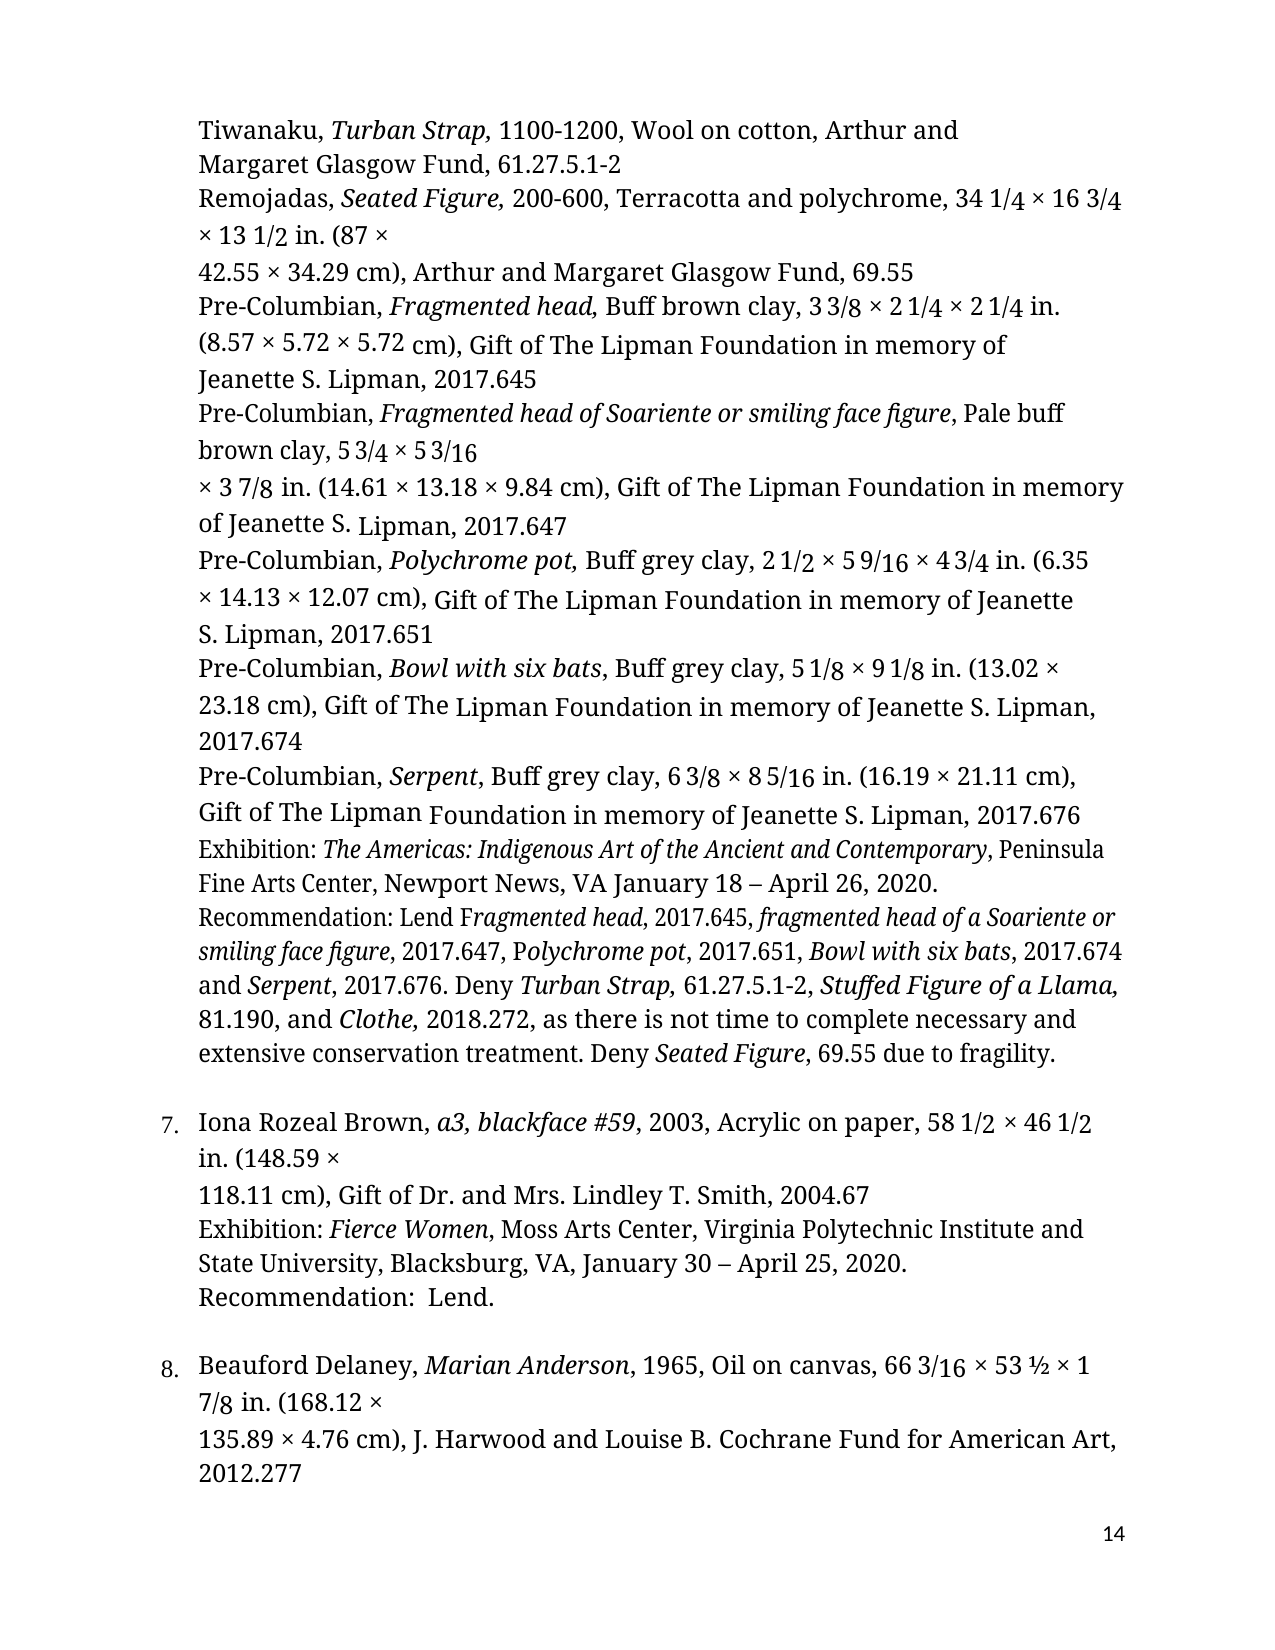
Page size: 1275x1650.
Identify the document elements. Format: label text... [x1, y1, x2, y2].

text 135.89 × 4.76 cm), J. Harwood and Louise B. Cochrane Fund for American Art, 2012.277 [198, 1422, 1125, 1490]
text Recommendation: Lend. [198, 1280, 1125, 1314]
text Pre-Columbian, Fragmented head, Buff brown clay, 3 3/8 × 2 1/4 × 2 1/4 in. (8.57 × 5.72 × 5.72 cm), Gift of The Lipman Foundation in memory of Jeanette S. Lipman, 2017.645 [198, 288, 1083, 396]
text Exhibition: Fierce Women, Moss Arts Center, Virginia Polytechnic Institute and State University, Blacksburg, VA, January 30 – April 25, 2020. [198, 1212, 1125, 1280]
text Pre-Columbian, Serpent, Buff grey clay, 6 3/8 × 8 5/16 in. (16.19 × 21.11 cm), Gift of The Lipman Foundation in memory of Jeanette S. Lipman, 2017.676 [198, 758, 1125, 832]
text Exhibition: The Americas: Indigenous Art of the Ancient and Contemporary, Peninsula Fine Arts Center, Newport News, VA January 18 – April 26, 2020. [198, 832, 1125, 900]
text 118.11 cm), Gift of Dr. and Mrs. Lindley T. Smith, 2004.67 [198, 1178, 1125, 1212]
list Iona Rozeal Brown, a3, blackface #59, 2003, Acrylic on paper, 58 1/2 × 46 1/2 in. (148.59 × [161, 1104, 1125, 1178]
text Pre-Columbian, Bowl with six bats, Buff grey clay, 5 1/8 × 9 1/8 in. (13.02 × 23.18 cm), Gift of The Lipman Foundation in memory of Jeanette S. Lipman, 2017.674 [198, 651, 1125, 758]
text Pre-Columbian, Fragmented head of Soariente or smiling face figure, Pale buff brown clay, 5 3/4 × 5 3/16 [198, 396, 1125, 469]
text Remojadas, Seated Figure, 200-600, Terracotta and polychrome, 34 1/4 × 16 3/4 × 13 1/2 in. (87 × [198, 181, 1125, 254]
list Beauford Delaney, Marian Anderson, 1965, Oil on canvas, 66 3/16 × 53 ½ × 1 7/8 in. (168.12 × [161, 1348, 1125, 1422]
text Recommendation: Lend Fragmented head, 2017.645, fragmented head of a Soariente or smiling face figure, 2017.647, Polychrome pot, 2017.651, Bowl with six bats, 2017.674 and Serpent, 2017.676. Deny Turban Strap, 61.27.5.1-2, Stuffed Figure of a Llama, 81.190, and Clothe, 2018.272, as there is not time to complete necessary and extensive conservation treatment. Deny Seated Figure, 69.55 due to fragility. [198, 900, 1125, 1070]
text × 3 7/8 in. (14.61 × 13.18 × 9.84 cm), Gift of The Lipman Foundation in memory of Jeanette S. Lipman, 2017.647 [198, 469, 1125, 543]
text Pre-Columbian, Polychrome pot, Buff grey clay, 2 1/2 × 5 9/16 × 4 3/4 in. (6.35 × 14.13 × 12.07 cm), Gift of The Lipman Foundation in memory of Jeanette S. Lipman, 2017.651 [198, 543, 1090, 651]
text Tiwanaku, Turban Strap, 1100-1200, Wool on cotton, Arthur and Margaret Glasgow Fund, 61.27.5.1-2 [198, 112, 1022, 181]
text 42.55 × 34.29 cm), Arthur and Margaret Glasgow Fund, 69.55 [198, 254, 1125, 288]
